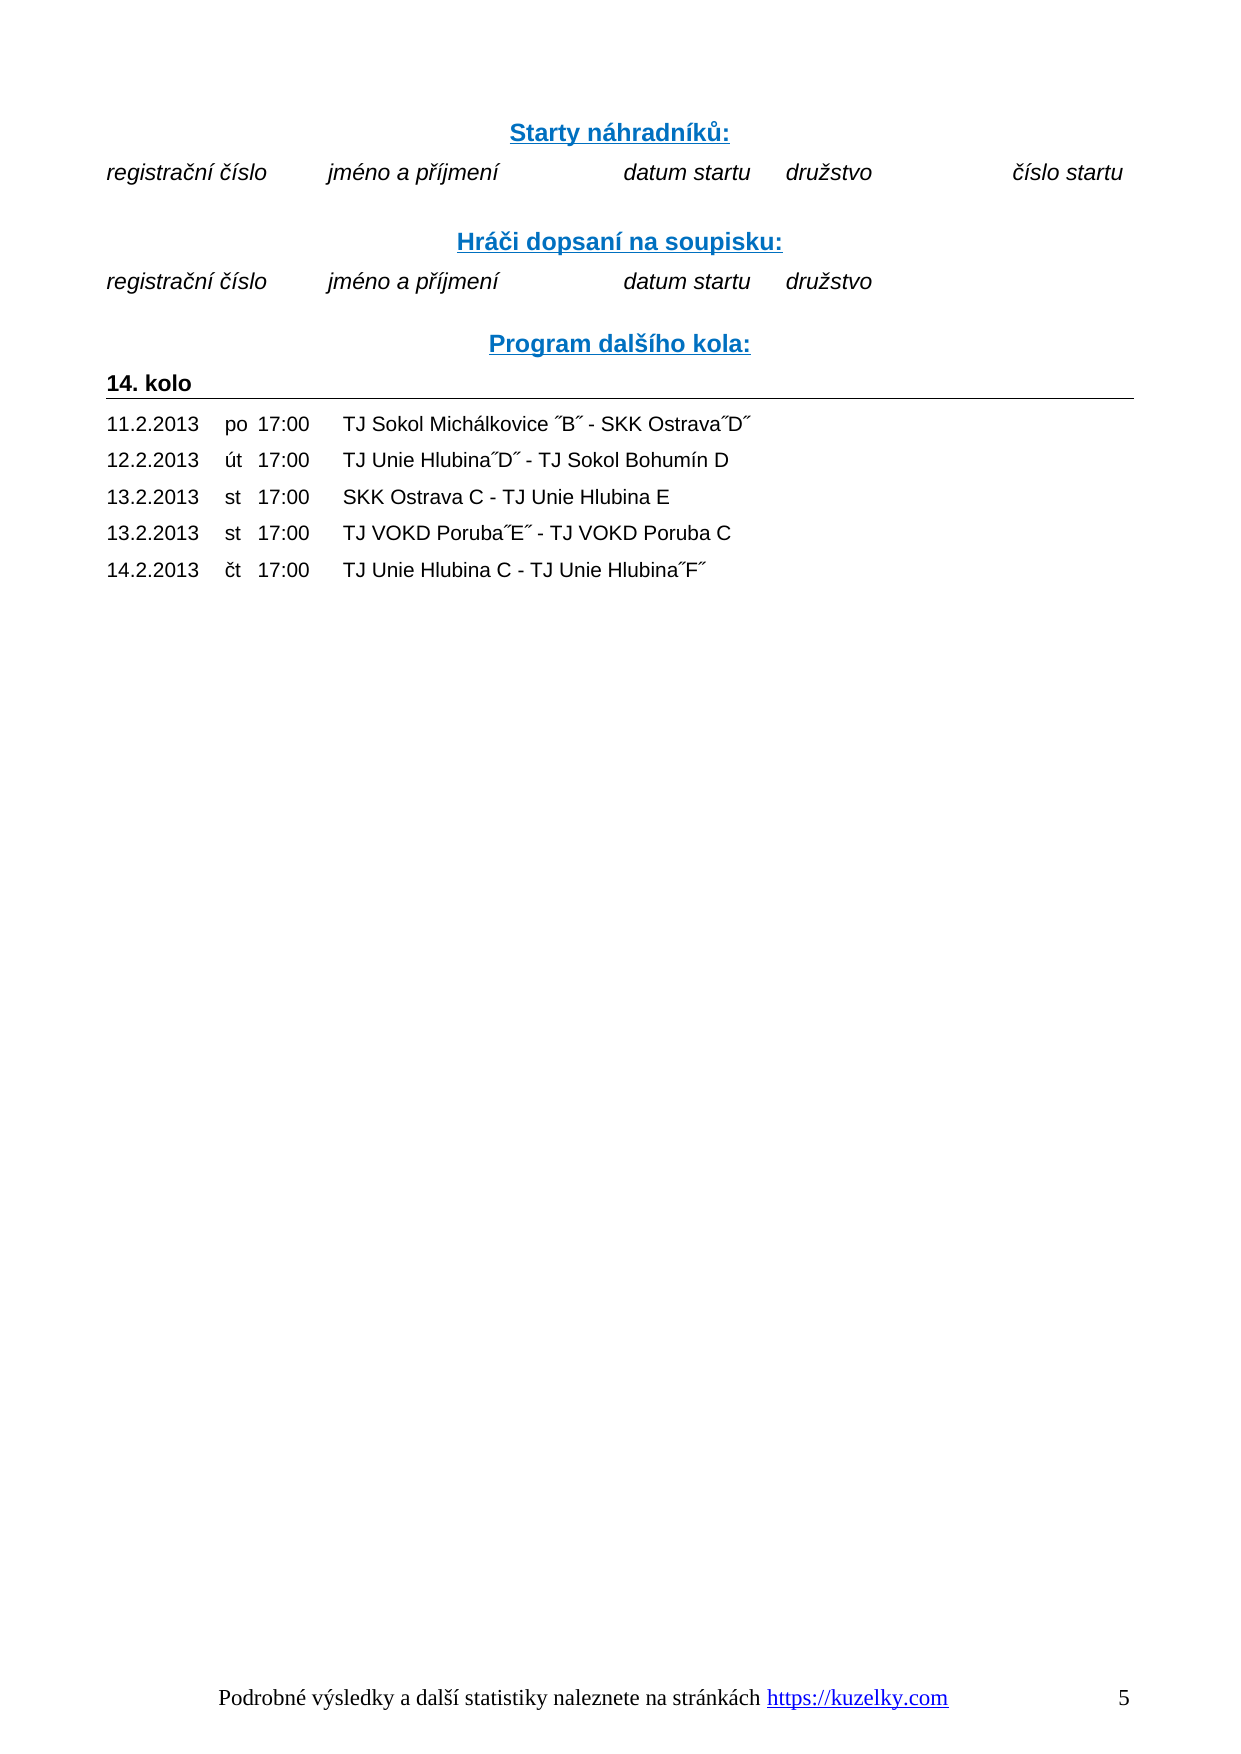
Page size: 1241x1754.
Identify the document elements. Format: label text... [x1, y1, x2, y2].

text 12.2.2013 út 17:00 TJ Unie Hlubina˝D˝ - TJ Sokol Bohumín D [106, 448, 1134, 472]
text registrační číslo jméno a příjmení datum startu družstvo číslo startu [106, 159, 1134, 186]
text Program dalšího kola: [94, 329, 1145, 357]
text 13.2.2013 st 17:00 TJ VOKD Poruba˝E˝ - TJ VOKD Poruba C [106, 521, 1134, 545]
text 13.2.2013 st 17:00 SKK Ostrava C - TJ Unie Hlubina E [106, 485, 1134, 509]
text 14. kolo [106, 370, 1134, 398]
text Starty náhradníků: [94, 118, 1145, 147]
text 14.2.2013 čt 17:00 TJ Unie Hlubina C - TJ Unie Hlubina˝F˝ [106, 558, 1134, 582]
text registrační číslo jméno a příjmení datum startu družstvo [106, 268, 1134, 294]
text Hráči dopsaní na soupisku: [94, 198, 1145, 256]
text 11.2.2013 po 17:00 TJ Sokol Michálkovice ˝B˝ - SKK Ostrava˝D˝ [106, 412, 1134, 436]
